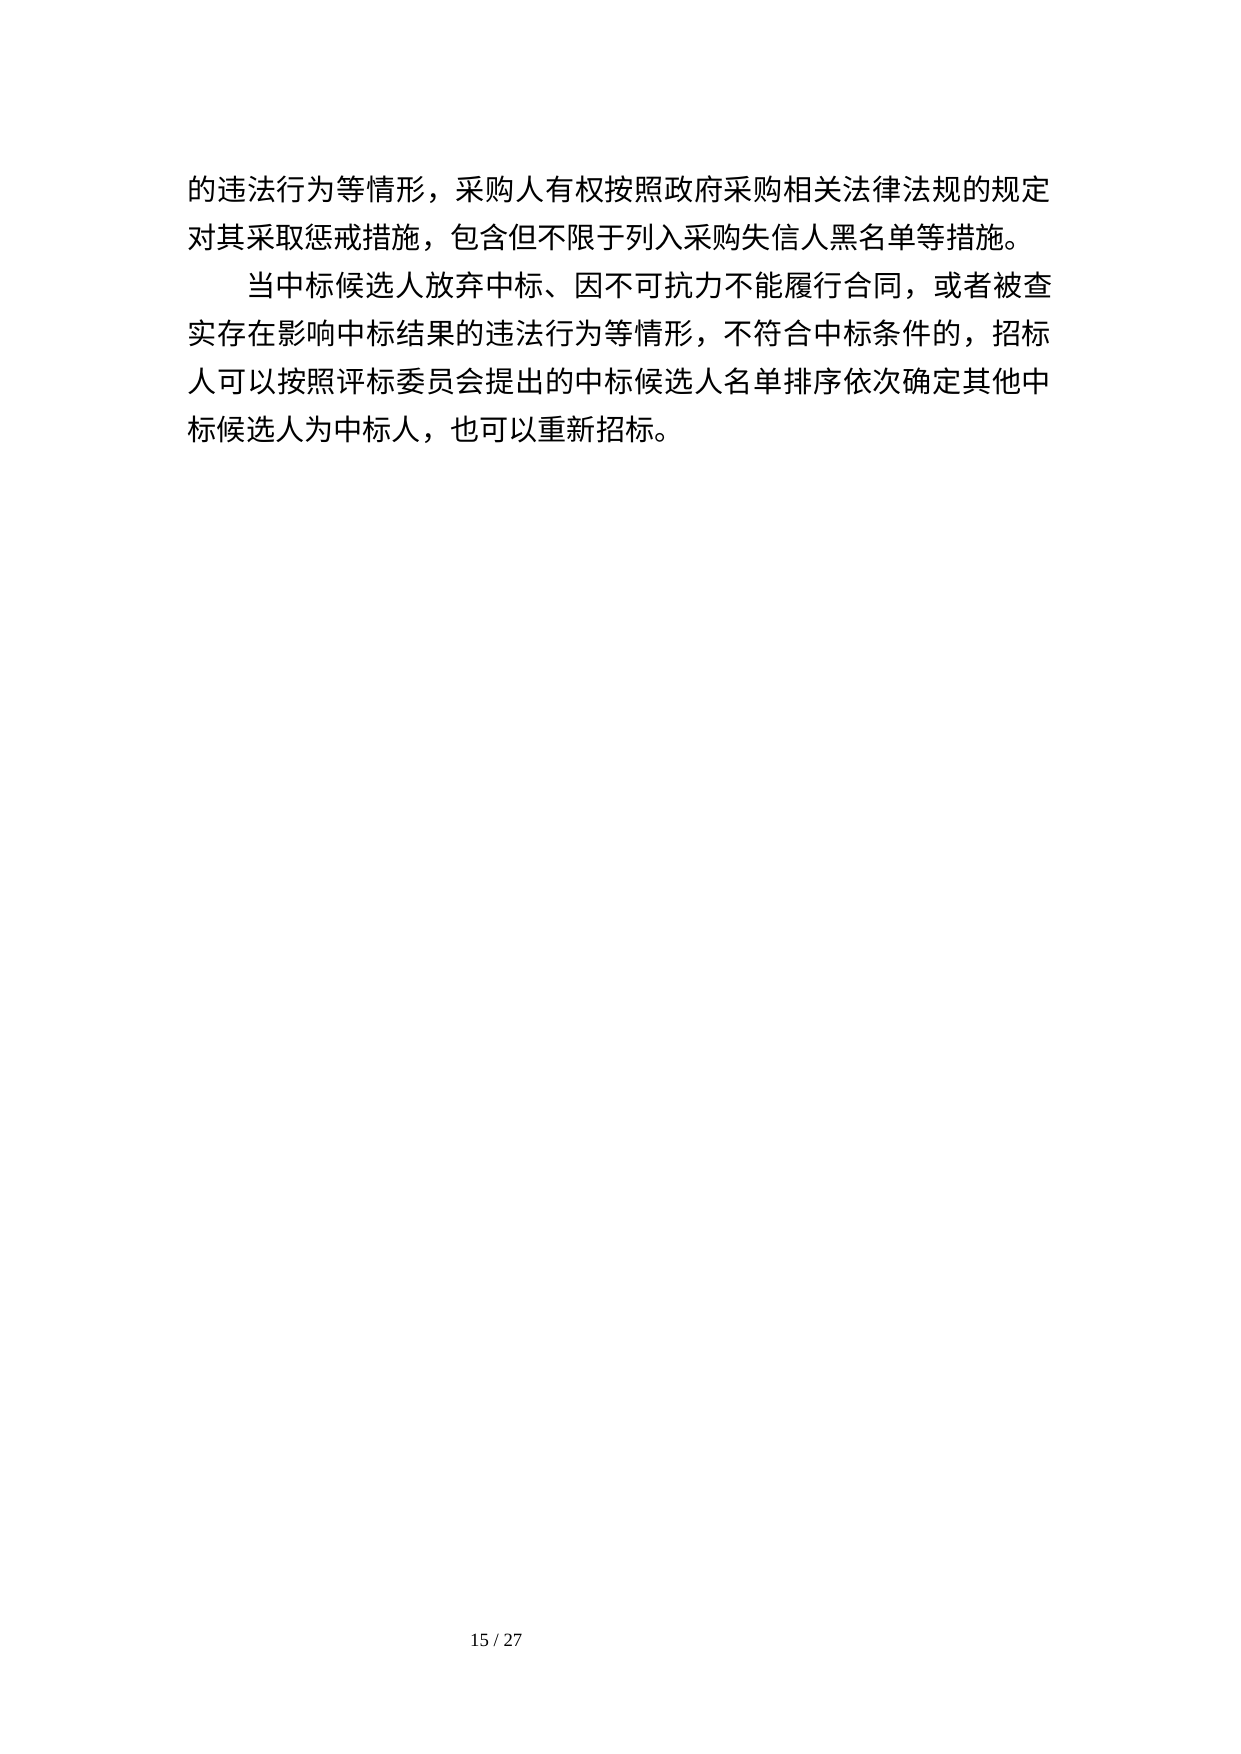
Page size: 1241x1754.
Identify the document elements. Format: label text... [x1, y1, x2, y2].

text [187, 162, 1053, 258]
text 当中标候选人放弃中标、因不可抗力不能履行合同，或者被查实存在影响中标结果的违法行为等情形，不符合中标条件的，招标人可以按照评标委员会提出的中标候选人名单排序依次确定其他中标候选人为中标人，也可以重新招标。 [187, 258, 1053, 449]
